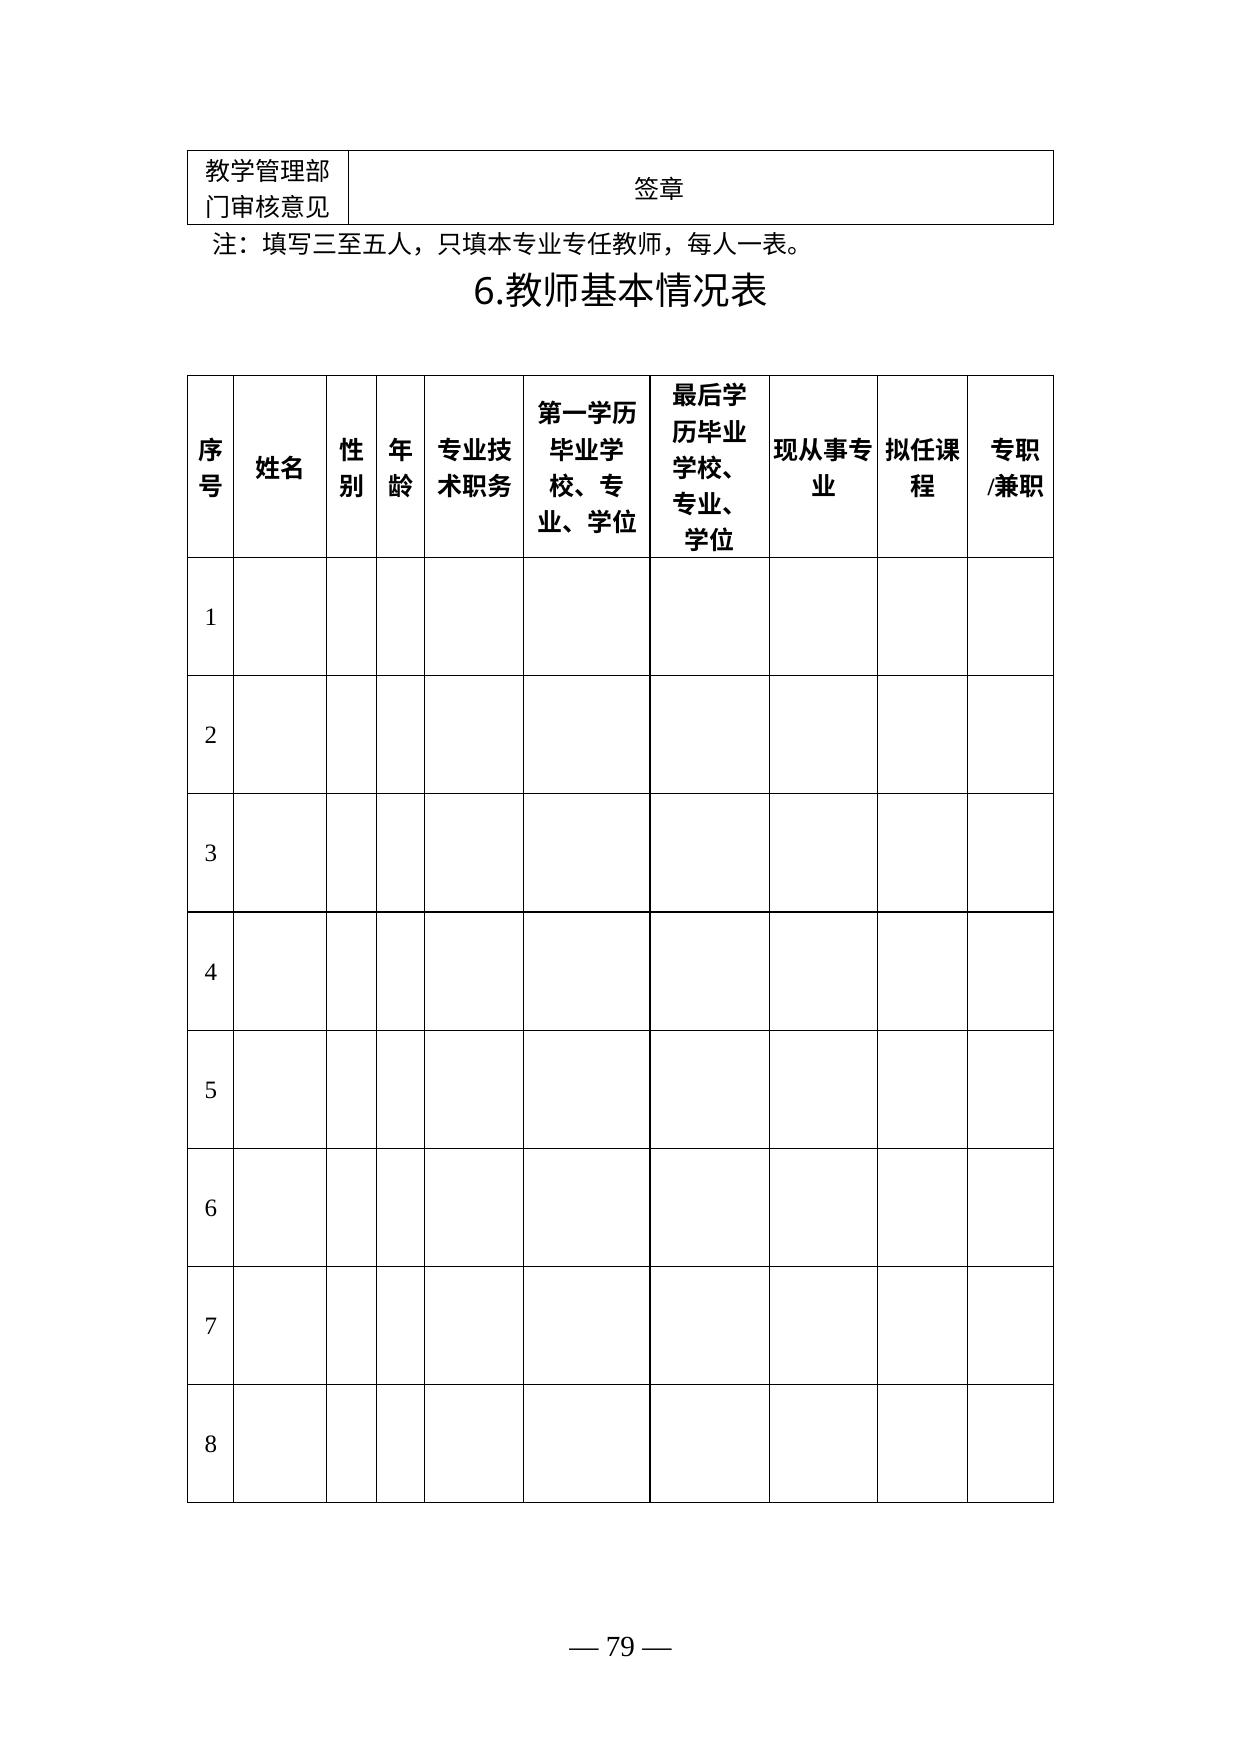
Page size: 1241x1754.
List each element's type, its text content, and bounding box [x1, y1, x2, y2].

table_cell [878, 1031, 967, 1148]
table_cell [770, 1149, 877, 1266]
table_cell [234, 1385, 326, 1502]
table_cell [878, 1149, 967, 1266]
table_cell [524, 676, 649, 793]
table_header 现从事专业 [770, 376, 877, 557]
table_cell 2 [188, 676, 233, 793]
table_cell [878, 1385, 967, 1502]
table_cell [651, 1031, 769, 1148]
table_cell [234, 1267, 326, 1384]
table_cell [651, 1267, 769, 1384]
table_header 拟任课程 [878, 376, 967, 557]
table_cell [878, 558, 967, 675]
table_cell [651, 676, 769, 793]
table_header 序号 [188, 376, 233, 557]
table_cell [968, 558, 1053, 675]
table_header 性别 [327, 376, 376, 557]
table_cell [327, 1385, 376, 1502]
table_cell [234, 1031, 326, 1148]
table_cell [651, 794, 769, 911]
table_cell [425, 676, 523, 793]
table_cell [327, 1267, 376, 1384]
table_cell [377, 1031, 424, 1148]
table_cell [770, 676, 877, 793]
table_cell 签章 [349, 151, 1053, 223]
table_cell [770, 1267, 877, 1384]
text 6.教师基本情况表 [187, 261, 1053, 315]
table_header 最后学历毕业学校、专业、学位 [651, 376, 769, 557]
table_cell [968, 1149, 1053, 1266]
table_cell [770, 913, 877, 1029]
table_cell [377, 913, 424, 1029]
table_cell [770, 558, 877, 675]
table_cell [377, 1149, 424, 1266]
table_cell [327, 558, 376, 675]
table_cell [327, 1031, 376, 1148]
table_cell [425, 794, 523, 911]
table_cell [968, 794, 1053, 911]
table_cell [770, 1385, 877, 1502]
table_cell [878, 913, 967, 1029]
table_cell [968, 1267, 1053, 1384]
table_cell [327, 794, 376, 911]
table_cell [968, 913, 1053, 1029]
table_cell [524, 1031, 649, 1148]
table_cell 4 [188, 913, 233, 1029]
table_cell [425, 558, 523, 675]
table_cell [377, 1385, 424, 1502]
table_cell [425, 913, 523, 1029]
table_cell [234, 913, 326, 1029]
table_cell [770, 794, 877, 911]
table_cell [425, 1267, 523, 1384]
table_cell 5 [188, 1031, 233, 1148]
table_cell [878, 794, 967, 911]
table_cell [524, 1149, 649, 1266]
table_cell [234, 558, 326, 675]
table_cell [651, 1149, 769, 1266]
table_cell [327, 913, 376, 1029]
table_cell 8 [188, 1385, 233, 1502]
table_cell [327, 676, 376, 793]
table_cell [651, 558, 769, 675]
table_cell [327, 1149, 376, 1266]
table_cell [524, 913, 649, 1029]
table_cell 教学管理部门审核意见 [188, 151, 348, 223]
table_header 专业技术职务 [425, 376, 523, 557]
text 注：填写三至五人，只填本专业专任教师，每人一表。 [187, 225, 1053, 261]
table_cell [968, 1031, 1053, 1148]
table_cell 3 [188, 794, 233, 911]
table_cell 1 [188, 558, 233, 675]
table_cell [377, 676, 424, 793]
table_cell [234, 1149, 326, 1266]
table_cell [524, 1267, 649, 1384]
table_cell [968, 676, 1053, 793]
table_cell [651, 1385, 769, 1502]
table_cell [425, 1385, 523, 1502]
table_cell 7 [188, 1267, 233, 1384]
table_cell [878, 1267, 967, 1384]
table_cell [377, 558, 424, 675]
table_header 姓名 [234, 376, 326, 557]
table_cell [968, 1385, 1053, 1502]
table_cell [878, 676, 967, 793]
table_cell [377, 794, 424, 911]
table_cell [425, 1031, 523, 1148]
table_header 专职 /兼职 [968, 376, 1053, 557]
table_header 年龄 [377, 376, 424, 557]
table_cell [524, 1385, 649, 1502]
table_cell [234, 794, 326, 911]
table_cell [524, 794, 649, 911]
table_cell [524, 558, 649, 675]
table_cell [770, 1031, 877, 1148]
table_cell [425, 1149, 523, 1266]
table_cell 6 [188, 1149, 233, 1266]
table_cell [234, 676, 326, 793]
table_cell [377, 1267, 424, 1384]
table_header 第一学历毕业学校、专业、学位 [524, 376, 649, 557]
table_cell [651, 913, 769, 1029]
